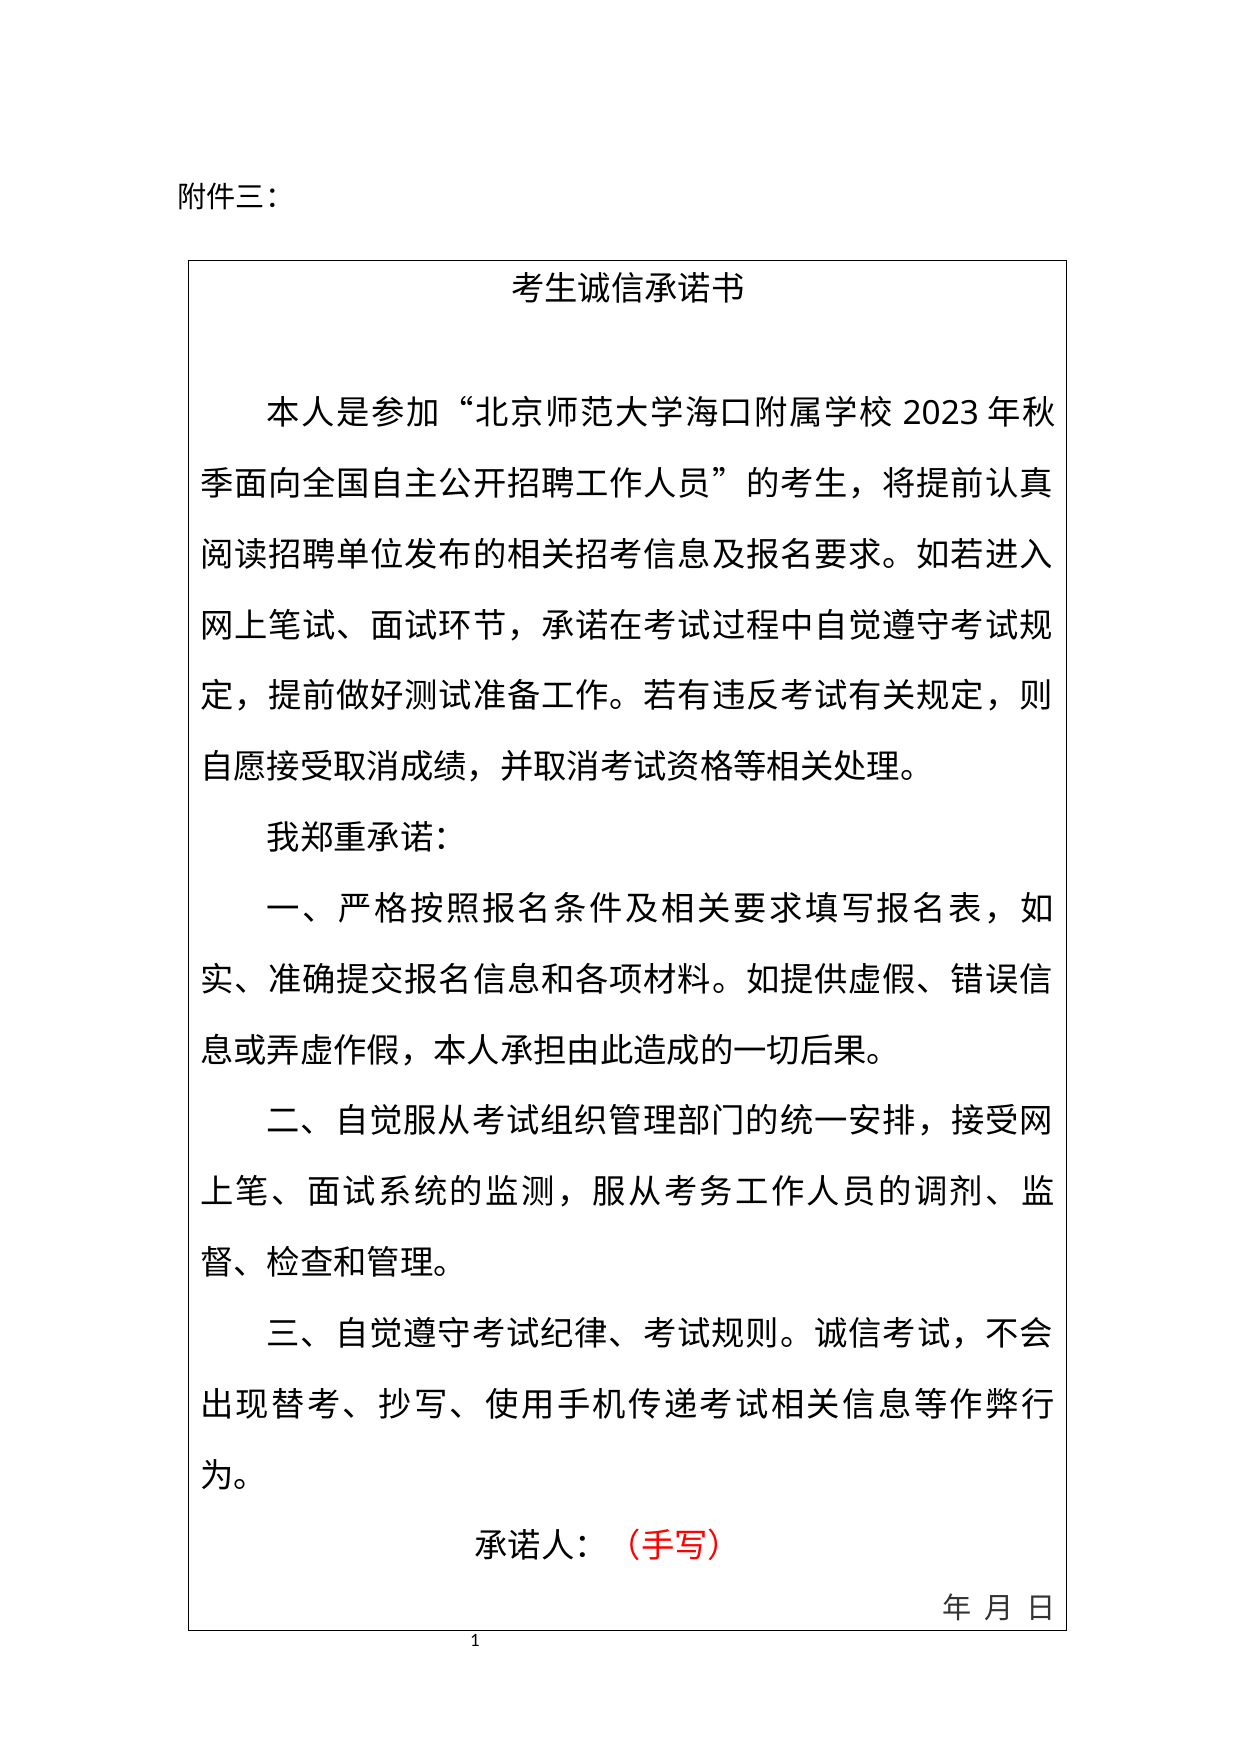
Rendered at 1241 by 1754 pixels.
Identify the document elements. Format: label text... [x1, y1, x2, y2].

text 附件三： [177, 162, 1063, 227]
table_header 考生诚信承诺书 本人是参加“北京师范大学海口附属学校2023年秋季面向全国自主公开招聘工作人员”的考生，将提前认真阅读招聘单位发布的相关招考信息及报名要求。如若进入网上笔试、面试环节，承诺在考试过程中自觉遵守考试规定，提前做好测试准备工作。若有违反考试有关规定，则自愿接受取消成绩，并取消考试资格等相关处理。 我郑重承诺： 一、严格按照报名条件及相关要求填写报名表，如实、准确提交报名信息和各项材料。如提供虚假、错误信息或弄虚作假，本人承担由此造成的一切后果。 二、自觉服从考试组织管理部门的统一安排，接受网上笔、面试系统的监测，服从考务工作人员的调剂、监督、检查和管理。 三、自觉遵守考试纪律、考试规则。诚信考试，不会出现替考、抄写、使用手机传递考试相关信息等作弊行为。 承诺人：（手写） 年 月 日 [189, 261, 1066, 1630]
